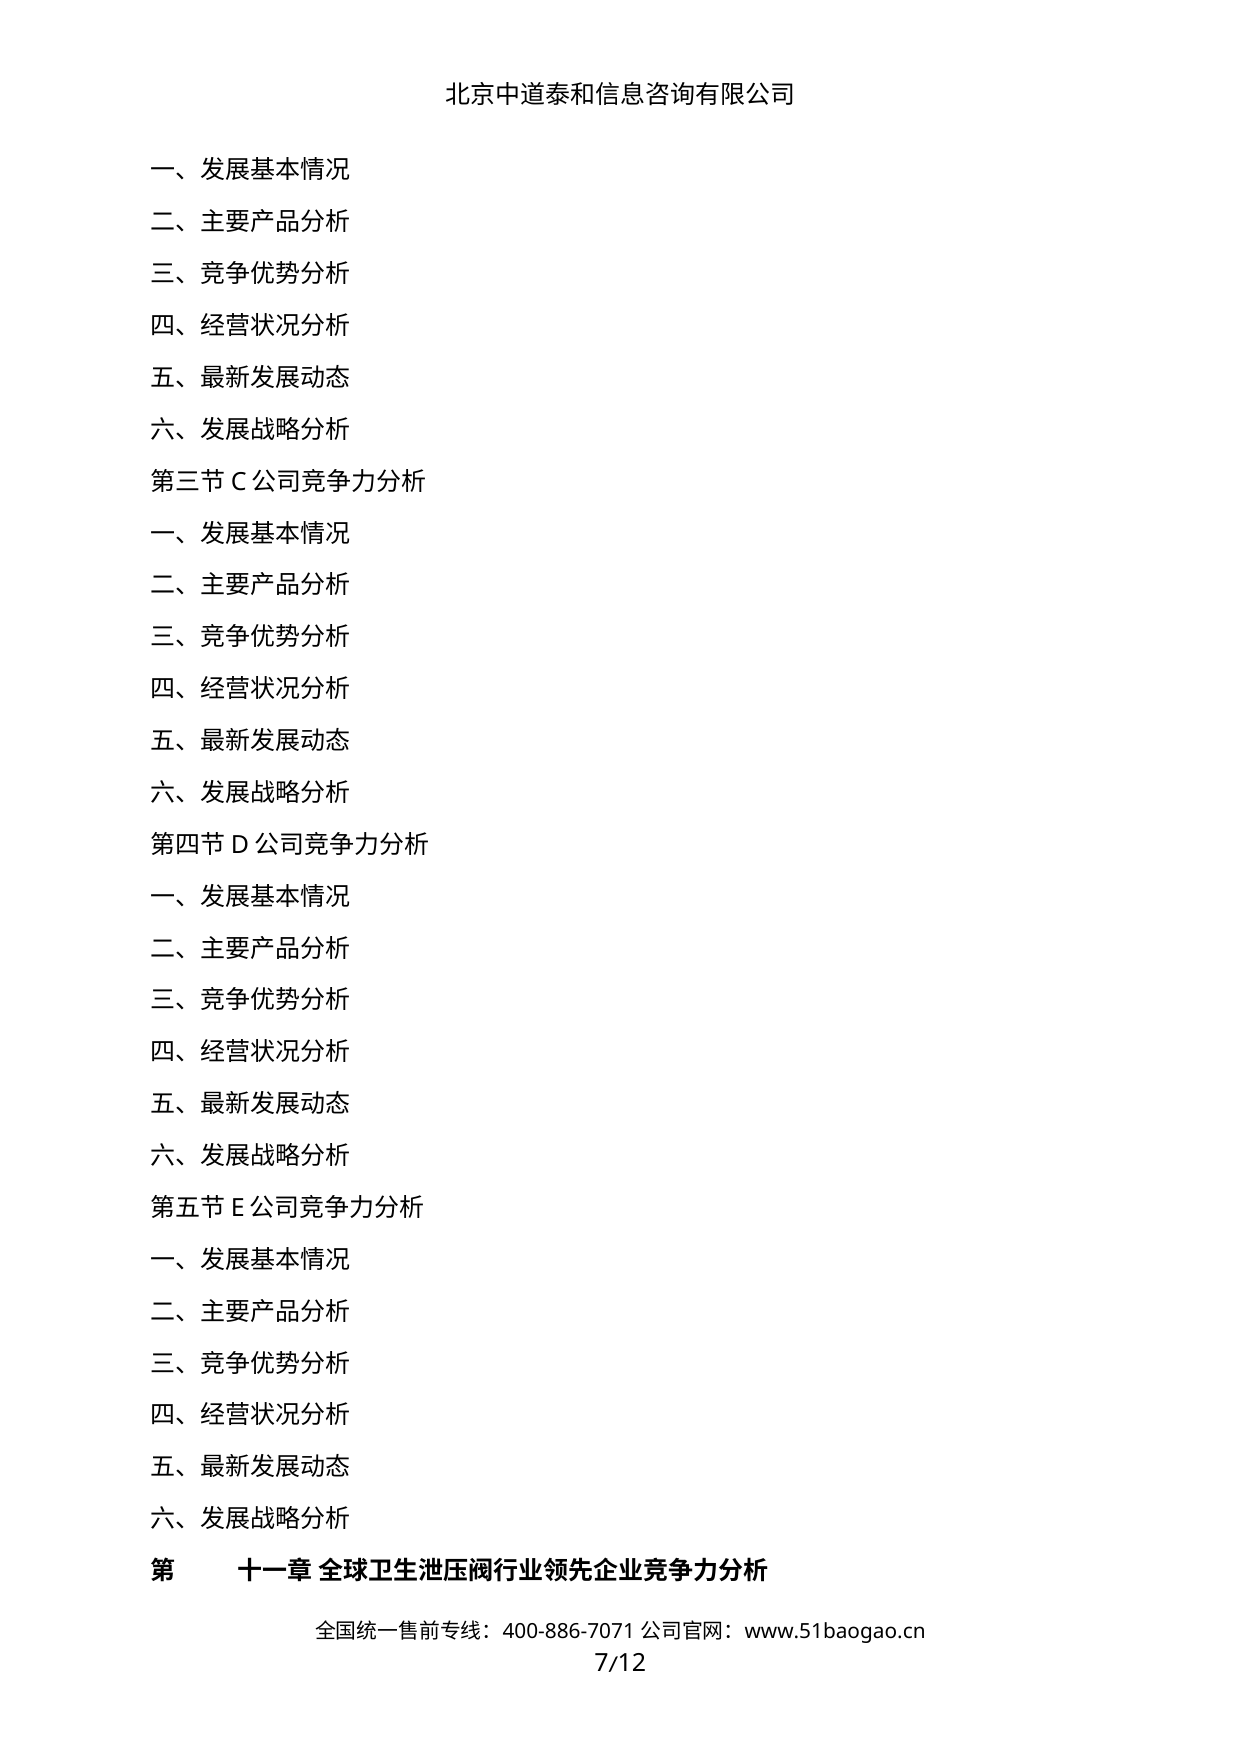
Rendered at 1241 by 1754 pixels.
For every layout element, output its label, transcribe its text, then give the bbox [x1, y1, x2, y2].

text 一、发展基本情况 [150, 1239, 1090, 1276]
text 二、主要产品分析 [150, 565, 1090, 601]
text 三、竞争优势分析 [150, 1343, 1090, 1379]
text 第五节 E公司竞争力分析 [150, 1187, 1090, 1224]
text 二、主要产品分析 [150, 928, 1090, 964]
text 五、最新发展动态 [150, 1084, 1090, 1120]
text 四、经营状况分析 [150, 306, 1090, 342]
text 四、经营状况分析 [150, 1395, 1090, 1431]
text 第四节 D公司竞争力分析 [150, 824, 1090, 861]
text 一、发展基本情况 [150, 876, 1090, 912]
text 五、最新发展动态 [150, 1447, 1090, 1483]
text 二、主要产品分析 [150, 202, 1090, 238]
text 第三节 C公司竞争力分析 [150, 461, 1090, 497]
text 五、最新发展动态 [150, 721, 1090, 757]
text 四、经营状况分析 [150, 669, 1090, 705]
text 五、最新发展动态 [150, 357, 1090, 394]
text 六、发展战略分析 [150, 1499, 1090, 1535]
text 三、竞争优势分析 [150, 617, 1090, 653]
text 六、发展战略分析 [150, 772, 1090, 809]
text 一、发展基本情况 [150, 513, 1090, 549]
text 六、发展战略分析 [150, 1136, 1090, 1172]
text 二、主要产品分析 [150, 1291, 1090, 1327]
text 一、发展基本情况 [150, 150, 1090, 186]
text 第 十一章 全球卫生泄压阀行业领先企业竞争力分析 [150, 1551, 1090, 1587]
text 三、竞争优势分析 [150, 254, 1090, 290]
text 四、经营状况分析 [150, 1032, 1090, 1068]
text 三、竞争优势分析 [150, 980, 1090, 1016]
text 六、发展战略分析 [150, 409, 1090, 446]
